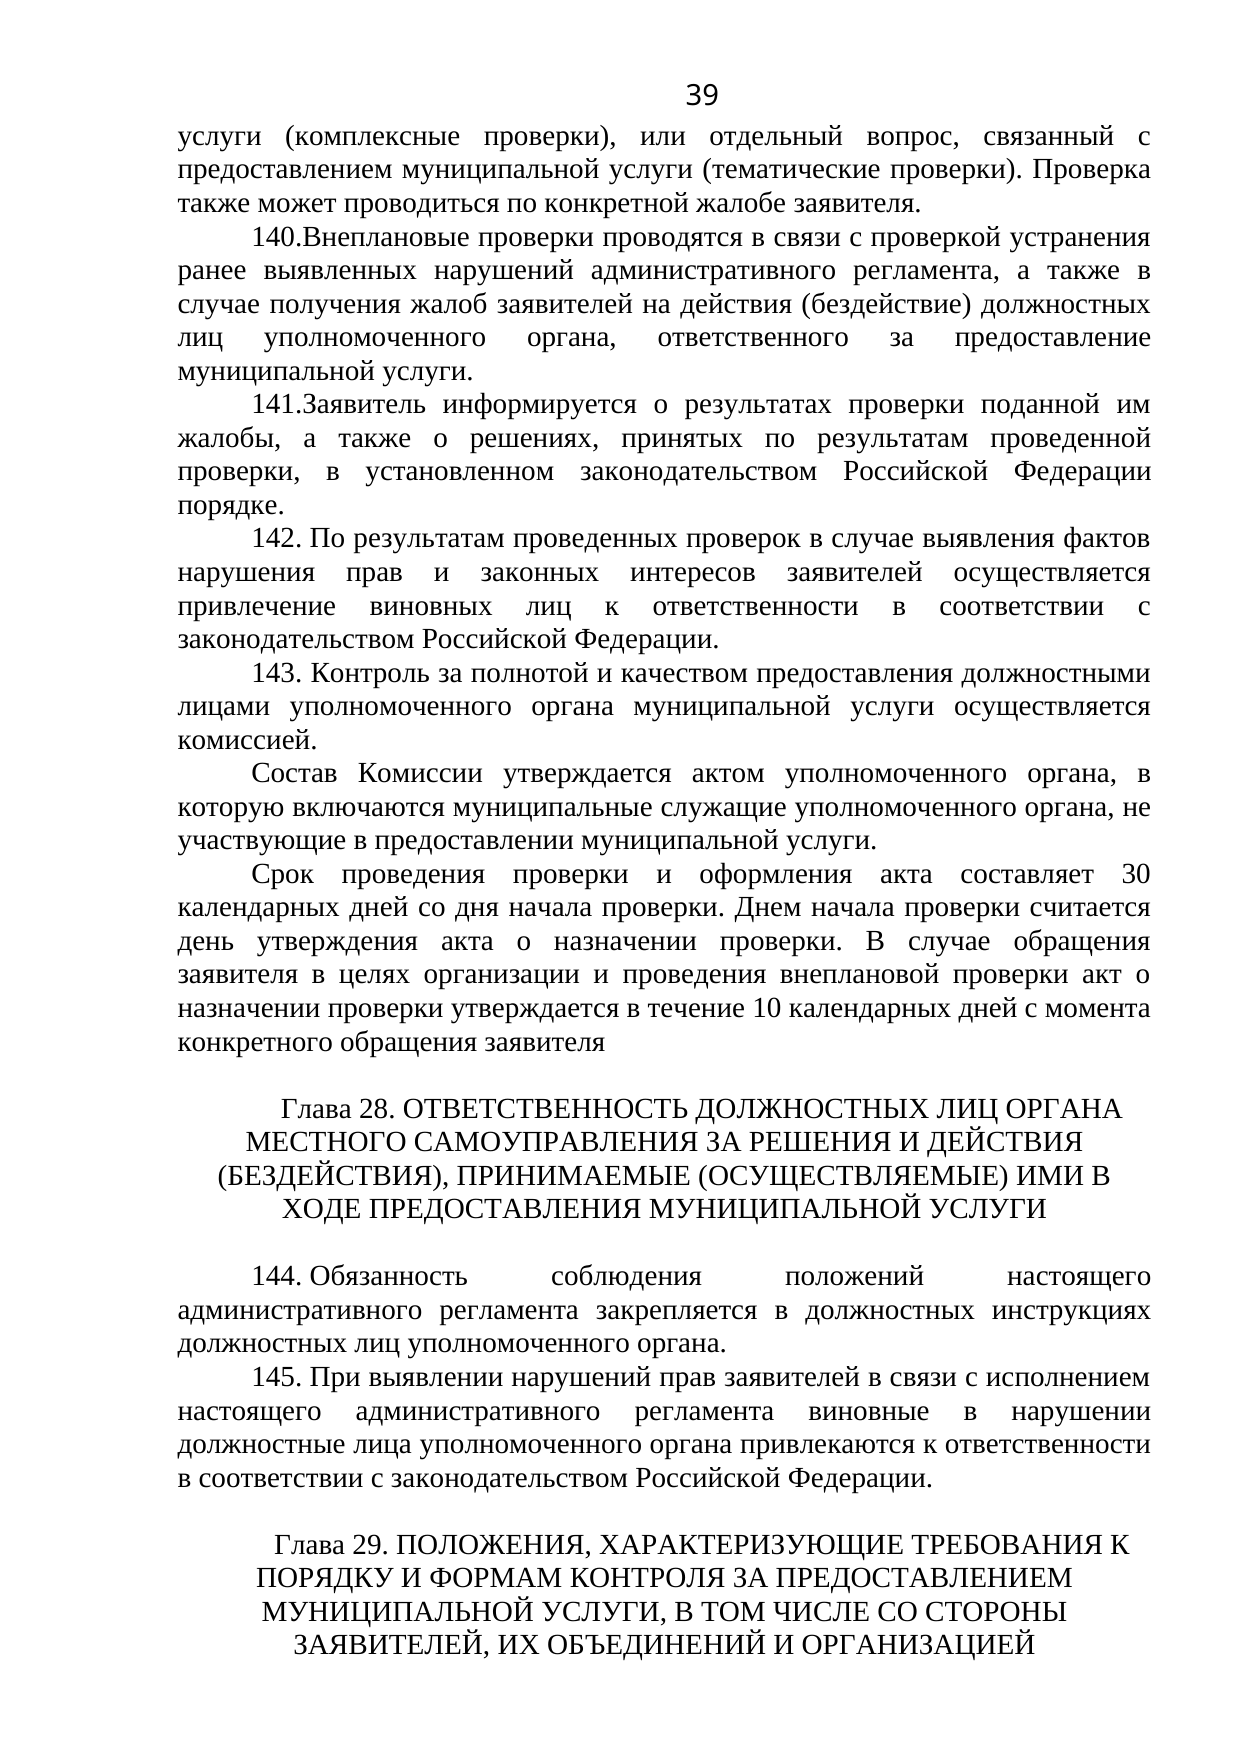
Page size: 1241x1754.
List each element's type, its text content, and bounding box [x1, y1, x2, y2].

text Состав Комиссии утверждается актом уполномоченного органа, в которую включаются муниципальные служащие уполномоченного органа, не участвующие в предоставлении муниципальной услуги. [177, 755, 1152, 856]
text Глава 29. ПОЛОЖЕНИЯ, ХАРАКТЕРИЗУЮЩИЕ ТРЕБОВАНИЯ К ПОРЯДКУ И ФОРМАМ КОНТРОЛЯ ЗА ПРЕДОСТАВЛЕНИЕМ МУНИЦИПАЛЬНОЙ УСЛУГИ, В ТОМ ЧИСЛЕ СО СТОРОНЫ ЗАЯВИТЕЛЕЙ, ИХ ОБЪЕДИНЕНИЙ И ОРГАНИЗАЦИЕЙ [177, 1527, 1152, 1661]
text 145. При выявлении нарушений прав заявителей в связи с исполнением настоящего административного регламента виновные в нарушении должностные лица уполномоченного органа привлекаются к ответственности в соответствии с законодательством Российской Федерации. [177, 1359, 1152, 1493]
text 140.Внеплановые проверки проводятся в связи с проверкой устранения ранее выявленных нарушений административного регламента, а также в случае получения жалоб заявителей на действия (бездействие) должностных лиц уполномоченного органа, ответственного за предоставление муниципальной услуги. [177, 219, 1152, 386]
text 144. Обязанность соблюдения положений настоящего административного регламента закрепляется в должностных инструкциях должностных лиц уполномоченного органа. [177, 1258, 1152, 1359]
text 143. Контроль за полнотой и качеством предоставления должностными лицами уполномоченного органа муниципальной услуги осуществляется комиссией. [177, 655, 1152, 755]
text Глава 28. ОТВЕТСТВЕННОСТЬ ДОЛЖНОСТНЫХ ЛИЦ ОРГАНА МЕСТНОГО САМОУПРАВЛЕНИЯ ЗА РЕШЕНИЯ И ДЕЙСТВИЯ (БЕЗДЕЙСТВИЯ), ПРИНИМАЕМЫЕ (ОСУЩЕСТВЛЯЕМЫЕ) ИМИ В ХОДЕ ПРЕДОСТАВЛЕНИЯ МУНИЦИПАЛЬНОЙ УСЛУГИ [177, 1091, 1152, 1225]
text 141.Заявитель информируется о результатах проверки поданной им жалобы, а также о решениях, принятых по результатам проведенной проверки, в установленном законодательством Российской Федерации порядке. [177, 386, 1152, 521]
text 142. По результатам проведенных проверок в случае выявления фактов нарушения прав и законных интересов заявителей осуществляется привлечение виновных лиц к ответственности в соответствии с законодательством Российской Федерации. [177, 521, 1152, 655]
text Срок проведения проверки и оформления акта составляет 30 календарных дней со дня начала проверки. Днем начала проверки считается день утверждения акта о назначении проверки. В случае обращения заявителя в целях организации и проведения внеплановой проверки акт о назначении проверки утверждается в течение 10 календарных дней с момента конкретного обращения заявителя [177, 856, 1152, 1057]
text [177, 118, 1152, 219]
